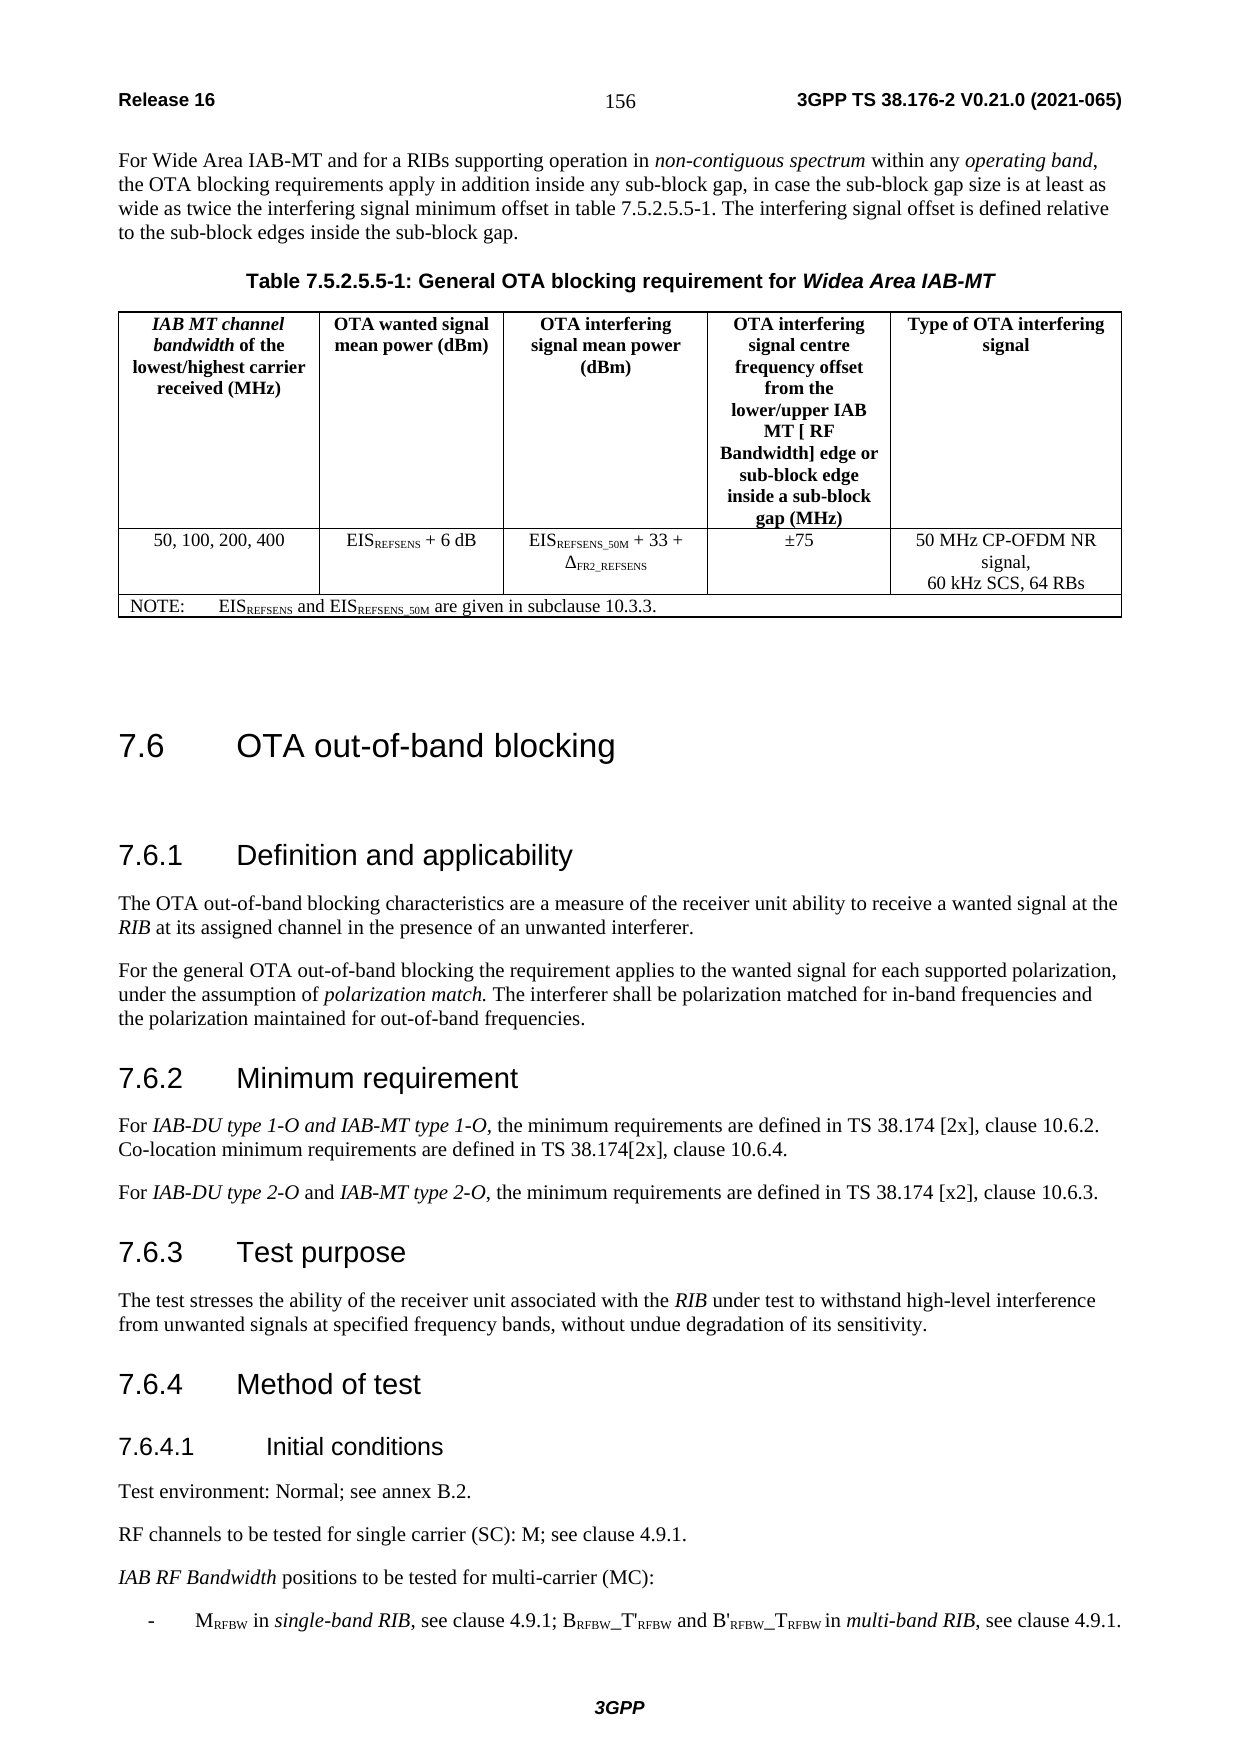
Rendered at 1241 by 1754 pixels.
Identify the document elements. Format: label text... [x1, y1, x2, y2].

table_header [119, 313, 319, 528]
subtitle 7.6.4.1 Initial conditions [118, 1432, 1122, 1461]
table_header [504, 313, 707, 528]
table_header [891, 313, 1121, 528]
text The OTA out-of-band blocking characteristics are a measure of the receiver unit ability to receive a wanted signal at the RIB at its assigned channel in the presence of an unwanted interferer. [118, 891, 1122, 939]
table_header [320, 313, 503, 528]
subtitle 7.6.1 Definition and applicability [118, 838, 1122, 872]
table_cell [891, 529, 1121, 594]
text - MRFBW in single-band RIB, see clause 4.9.1; BRFBW_T'RFBW and B'RFBW_TRFBW in multi-band RIB, see clause 4.9.1. [148, 1608, 1122, 1632]
text RF channels to be tested for single carrier (SC): M; see clause 4.9.1. [118, 1522, 1122, 1546]
subtitle 7.6.2 Minimum requirement [118, 1061, 1122, 1094]
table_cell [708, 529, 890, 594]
text For IAB type 1-O, the minimum requirements are defined in TS 38.174 [], clause 10.6.2. Co-location minimum requirements are defined in TS 38.174[], clause 10.6.4. [118, 1113, 1122, 1161]
subtitle 7.6.4 Method of test [118, 1367, 1122, 1401]
text IAB RF Bandwidth positions to be tested for multi-carrier (MC): [118, 1565, 1122, 1589]
text For the general OTA out-of-band blocking the requirement applies to the wanted signal for each supported polarization, under the assumption of polarization match. The interferer shall be polarization matched for in-band frequencies and the polarization maintained for out-of-band frequencies. [118, 957, 1122, 1030]
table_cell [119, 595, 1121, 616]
subtitle 7.6.3 Test purpose [118, 1235, 1122, 1269]
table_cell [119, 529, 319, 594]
text For IAB type 2-O, the minimum requirements are defined in TS 38.174 [], clause 10.6.3. [118, 1180, 1122, 1204]
text Test environment: Normal; see annex B.2. [118, 1479, 1122, 1503]
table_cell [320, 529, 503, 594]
subtitle 7.6 OTA out-of-band blocking [118, 726, 1122, 764]
text The test stresses the ability of the receiver unit associated with the RIB under test to withstand high-level interference from unwanted signals at specified frequency bands, without undue degradation of its sensitivity. [118, 1288, 1122, 1336]
text Table 7.5.2.5.5-1: General OTA blocking requirement for Widea Area IAB-MT [118, 269, 1122, 293]
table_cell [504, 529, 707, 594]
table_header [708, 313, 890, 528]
text For Wide Area IAB-MT and for a RIBs supporting operation in non-contiguous spectrum within any operating band, the OTA blocking requirements apply in addition inside any sub-block gap, in case the sub-block gap size is at least as wide as twice the interfering signal minimum offset in table 7.5.2.5.5-1. The interfering signal offset is defined relative to the sub-block edges inside the sub-block gap. [118, 147, 1122, 244]
